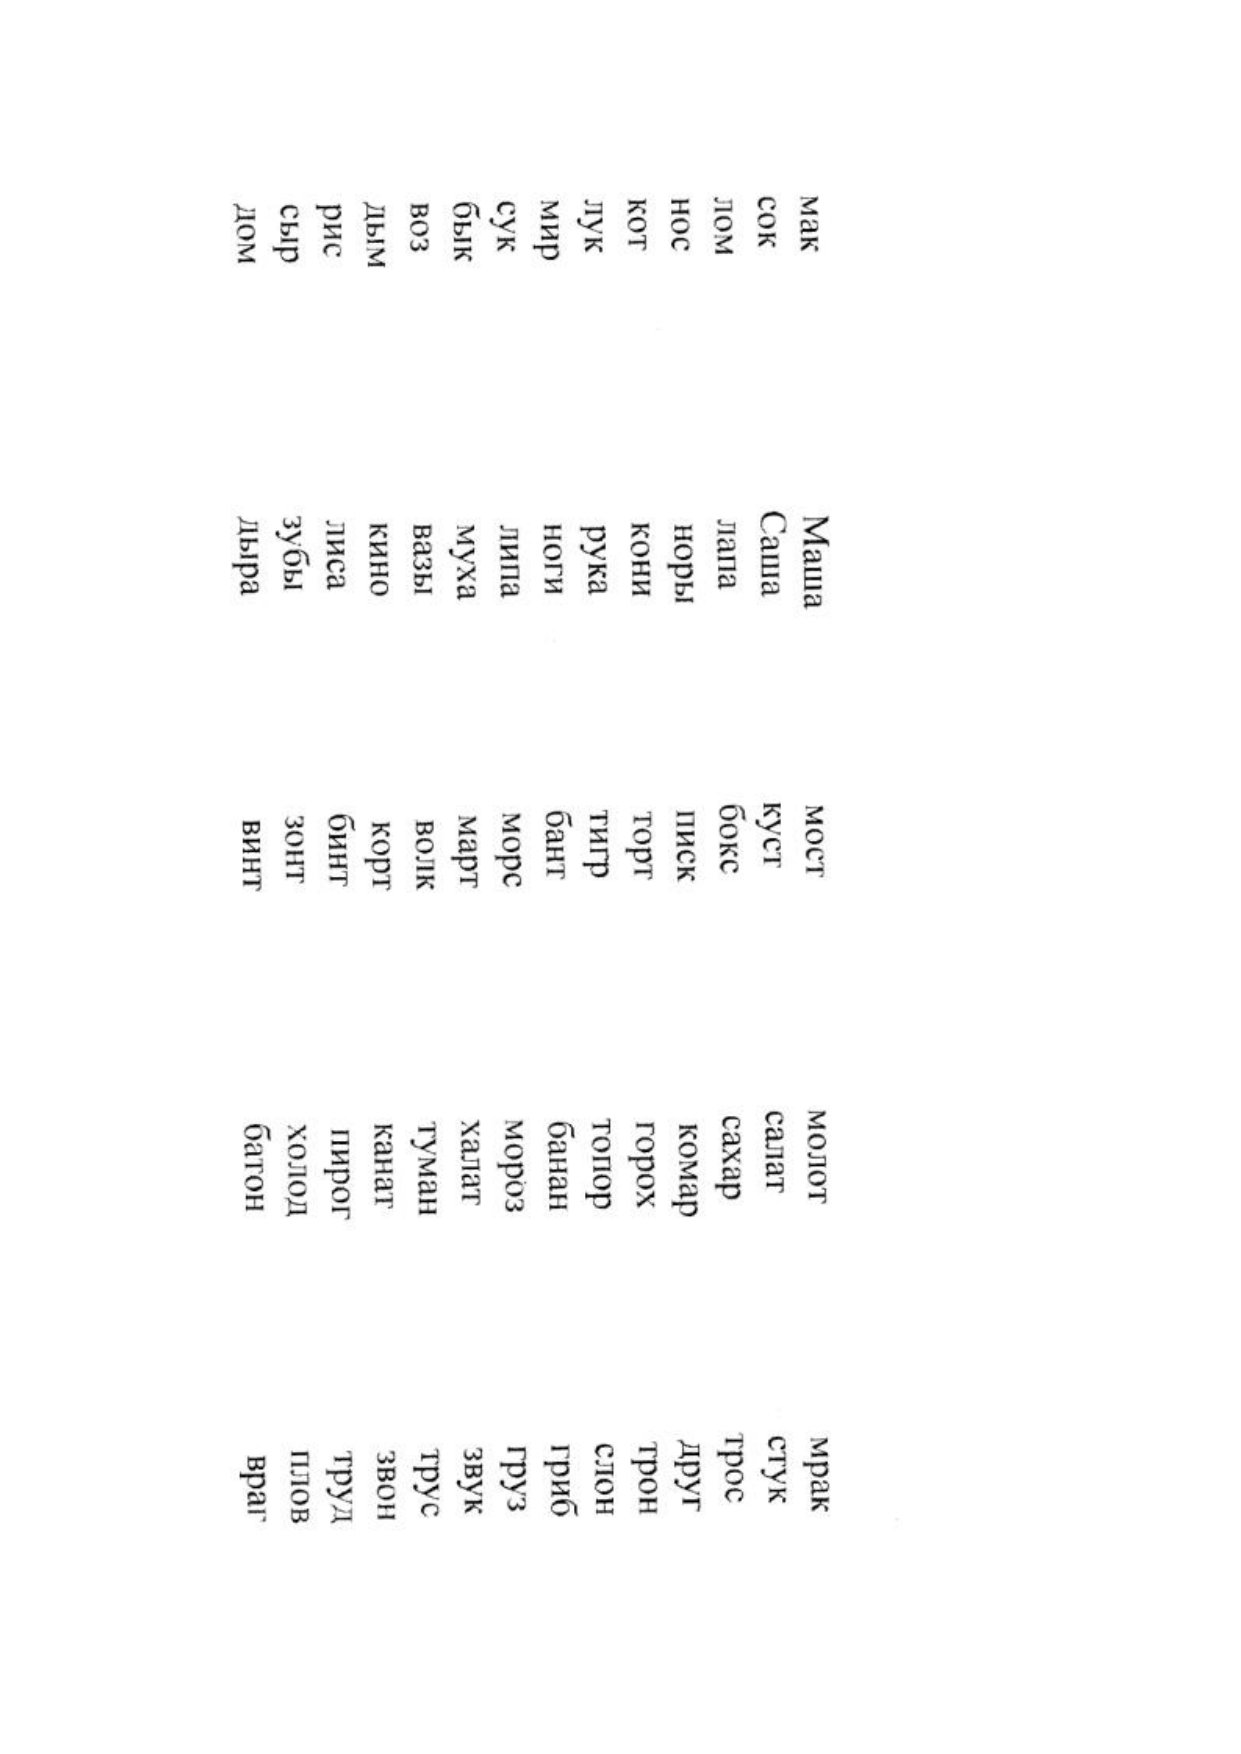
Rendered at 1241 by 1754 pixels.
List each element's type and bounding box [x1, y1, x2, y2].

picture [118, 118, 903, 1636]
